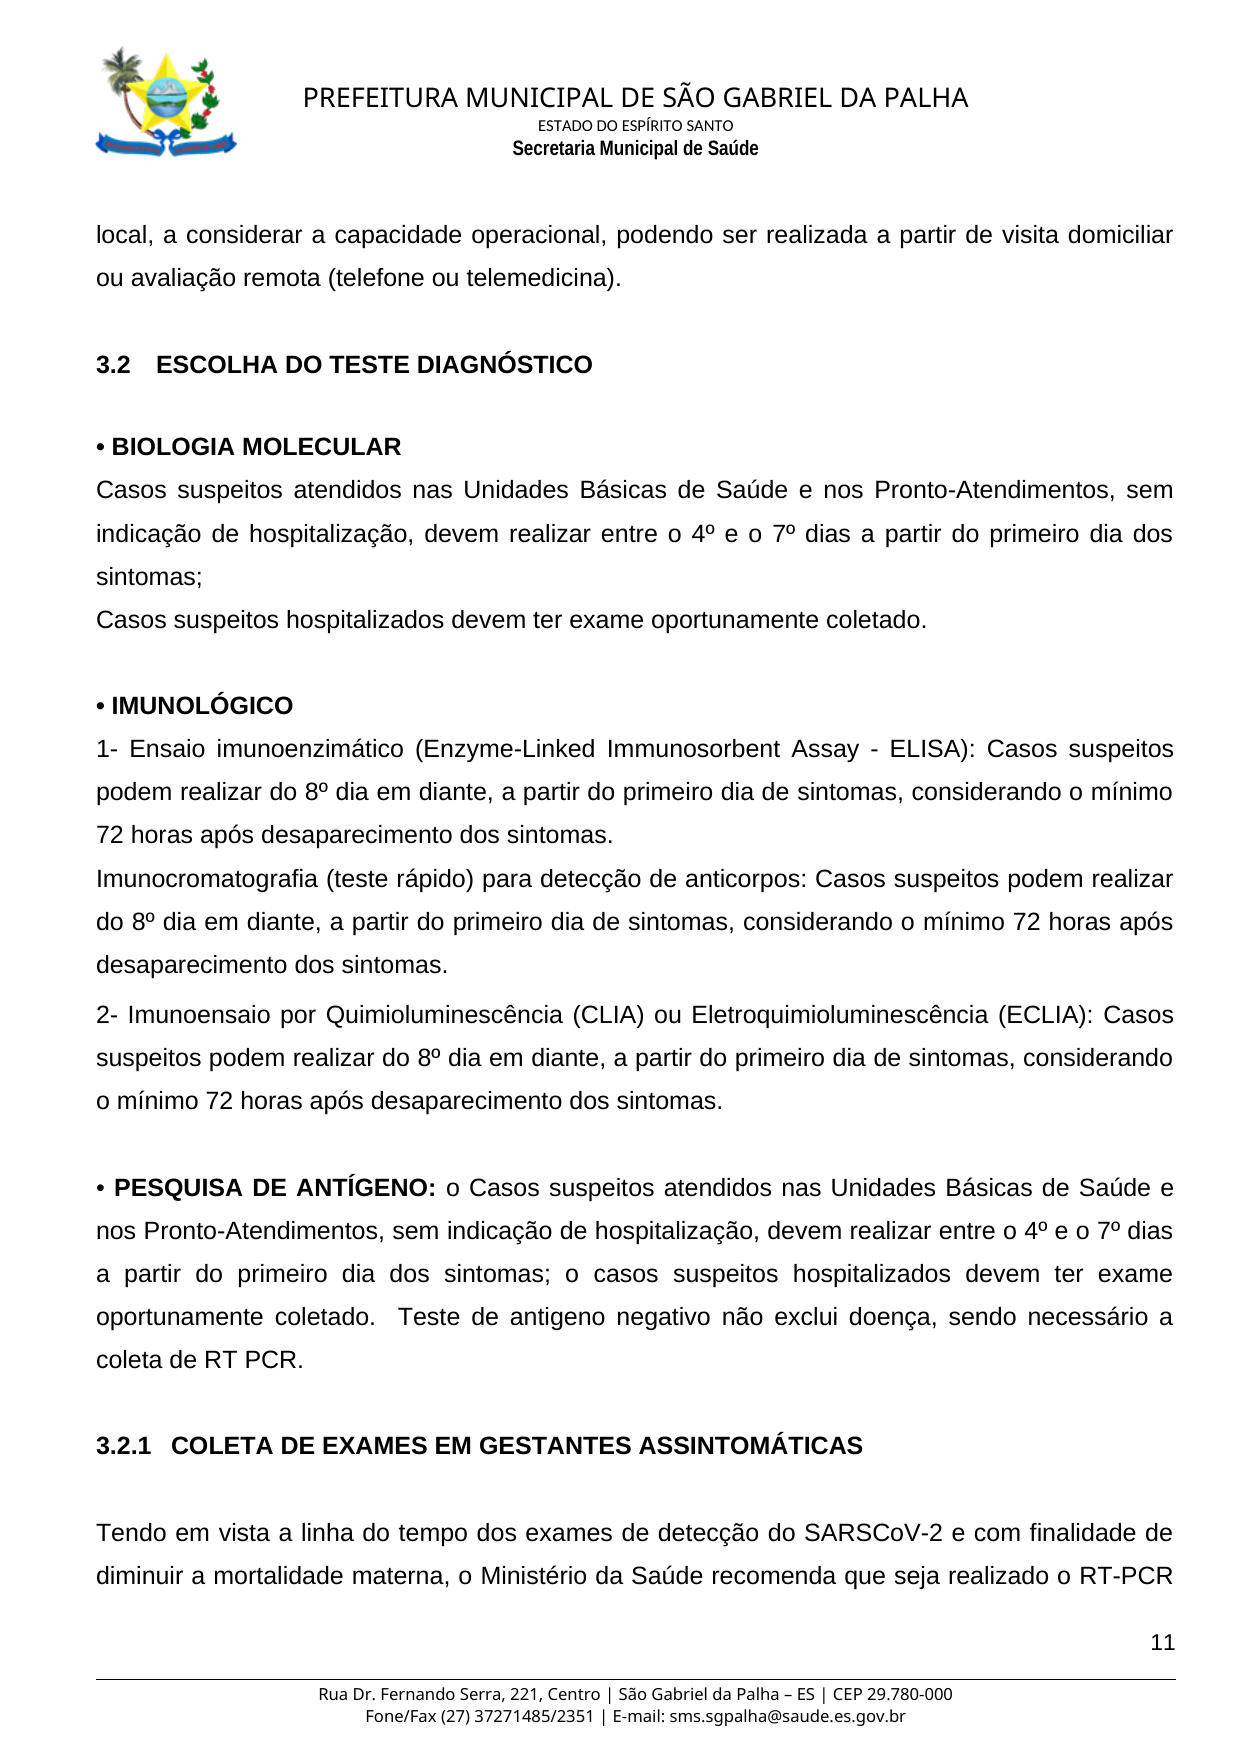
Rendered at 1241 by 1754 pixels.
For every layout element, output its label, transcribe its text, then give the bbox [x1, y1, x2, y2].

list COLETA DE EXAMES EM GESTANTES ASSINTOMÁTICAS [96, 1431, 1176, 1460]
text • PESQUISA DE ANTÍGENO: o Casos suspeitos atendidos nas Unidades Básicas de Saúde e nos Pronto-Atendimentos, sem indicação de hospitalização, devem realizar entre o 4º e o 7º dias a partir do primeiro dia dos sintomas; o casos suspeitos hospitalizados devem ter exame oportunamente coletado. Teste de antigeno negativo não exclui doença, sendo necessário a coleta de RT PCR. [96, 1172, 1176, 1374]
text Imunocromatografia (teste rápido) para detecção de anticorpos: Casos suspeitos podem realizar do 8º dia em diante, a partir do primeiro dia de sintomas, considerando o mínimo 72 horas após desaparecimento dos sintomas. [96, 863, 1176, 978]
list ESCOLHA DO TESTE DIAGNÓSTICO [96, 350, 1176, 378]
text • BIOLOGIA MOLECULAR [96, 432, 1176, 461]
text Casos suspeitos atendidos nas Unidades Básicas de Saúde e nos Pronto-Atendimentos, sem indicação de hospitalização, devem realizar entre o 4º e o 7º dias a partir do primeiro dia dos sintomas; [96, 475, 1176, 590]
text 2- Imunoensaio por Quimioluminescência (CLIA) ou Eletroquimioluminescência (ECLIA): Casos suspeitos podem realizar do 8º dia em diante, a partir do primeiro dia de sintomas, considerando o mínimo 72 horas após desaparecimento dos sintomas. [96, 1000, 1176, 1115]
text • IMUNOLÓGICO [96, 691, 1176, 720]
text 1- Ensaio imunoenzimático (Enzyme-Linked Immunosorbent Assay - ELISA): Casos suspeitos podem realizar do 8º dia em diante, a partir do primeiro dia de sintomas, considerando o mínimo 72 horas após desaparecimento dos sintomas. [96, 734, 1176, 849]
picture [95, 46, 244, 160]
text Casos suspeitos hospitalizados devem ter exame oportunamente coletado. [96, 605, 1176, 633]
